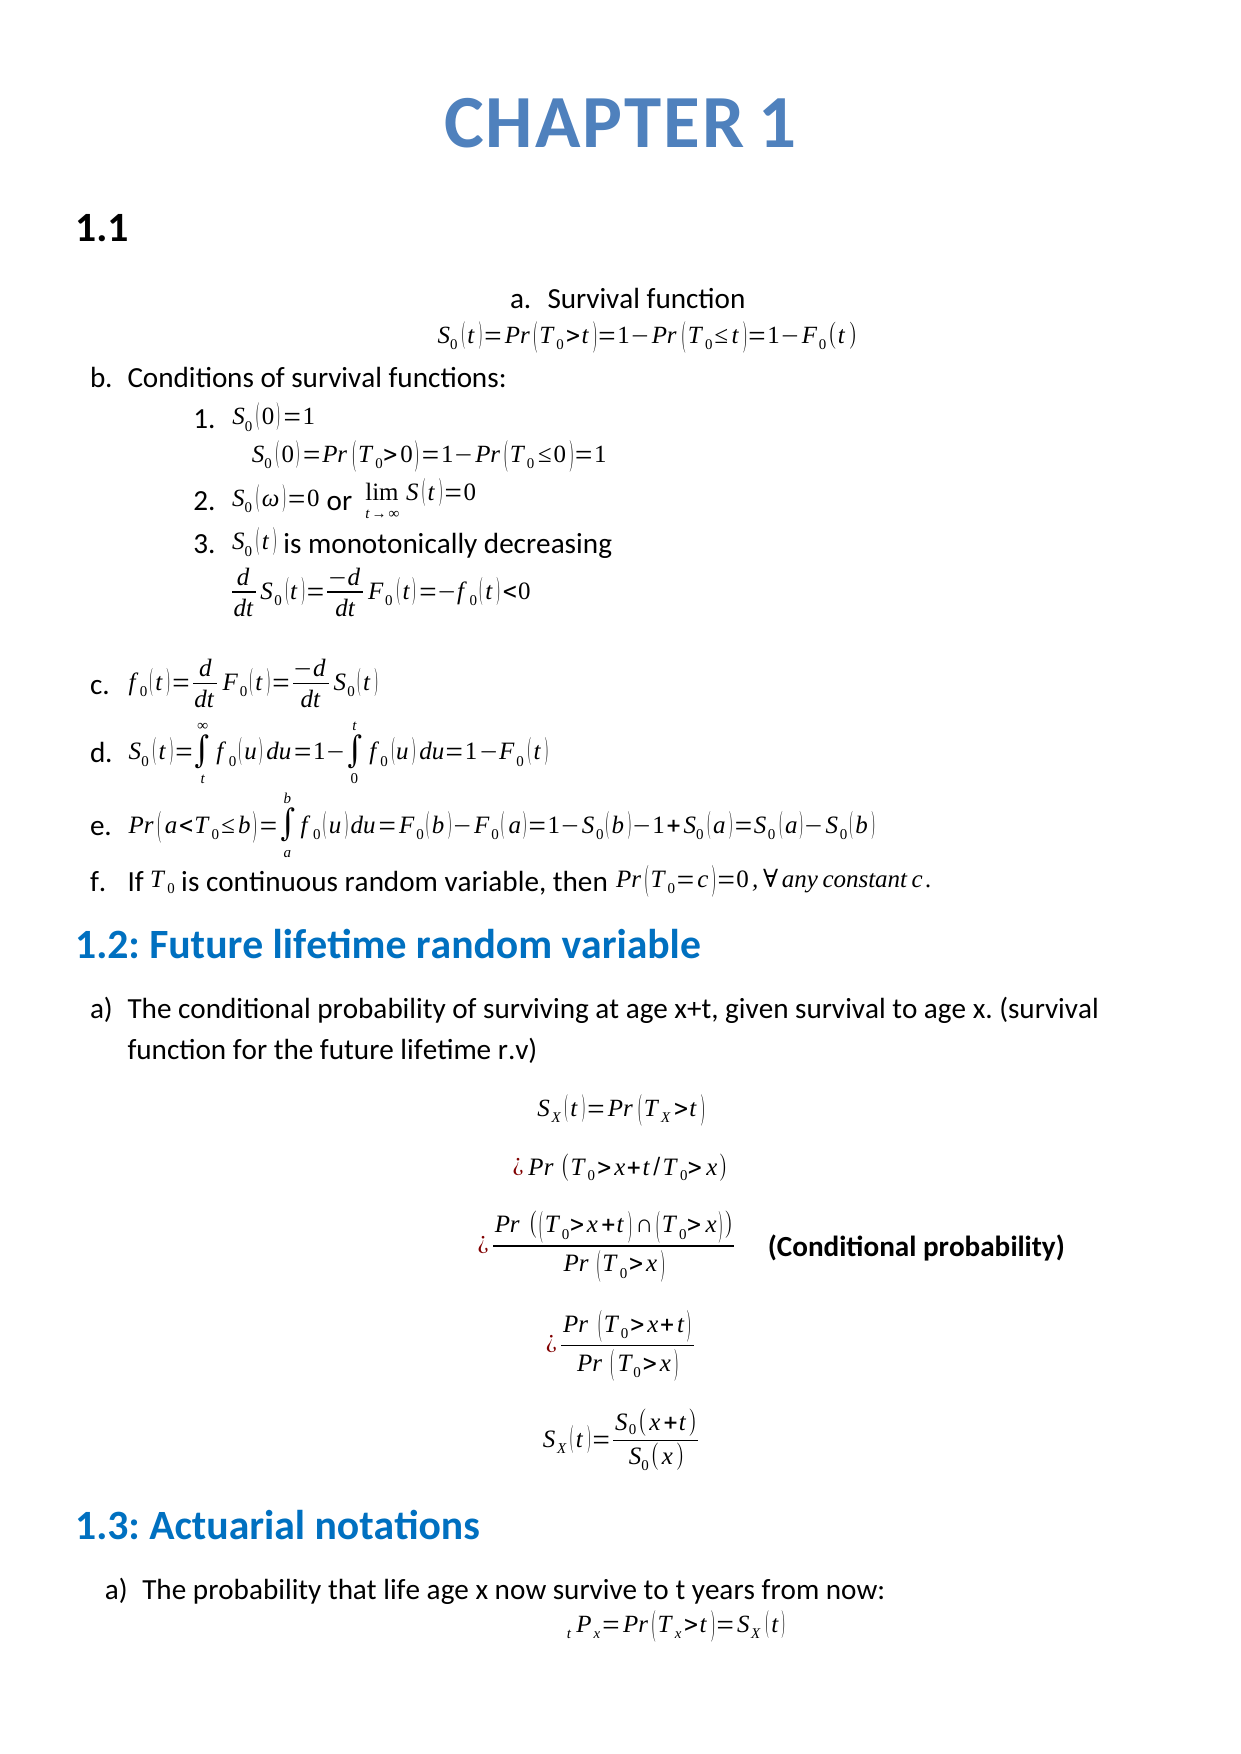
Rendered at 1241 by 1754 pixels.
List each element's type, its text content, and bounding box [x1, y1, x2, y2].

text (Conditional probability) [75, 1209, 1165, 1282]
list is monotonically decreasing [193, 525, 1165, 652]
list Survival function [90, 280, 1165, 355]
list The probability that life age x now survive to t years from now: [104, 1571, 1165, 1606]
text CHAPTER 1 [75, 75, 1165, 167]
text 1.3: Actuarial notations [75, 1499, 1165, 1550]
text 1.2: Future lifetime random variable [75, 918, 1165, 969]
list The conditional probability of surviving at age x+t, given survival to age x. (survival function for the future lifetime r.v) [90, 990, 1165, 1066]
list Conditions of survival functions: [90, 359, 1165, 394]
list If is continuous random variable, then [90, 863, 1165, 899]
text 1.1 [75, 201, 1165, 252]
list or [193, 477, 1165, 522]
